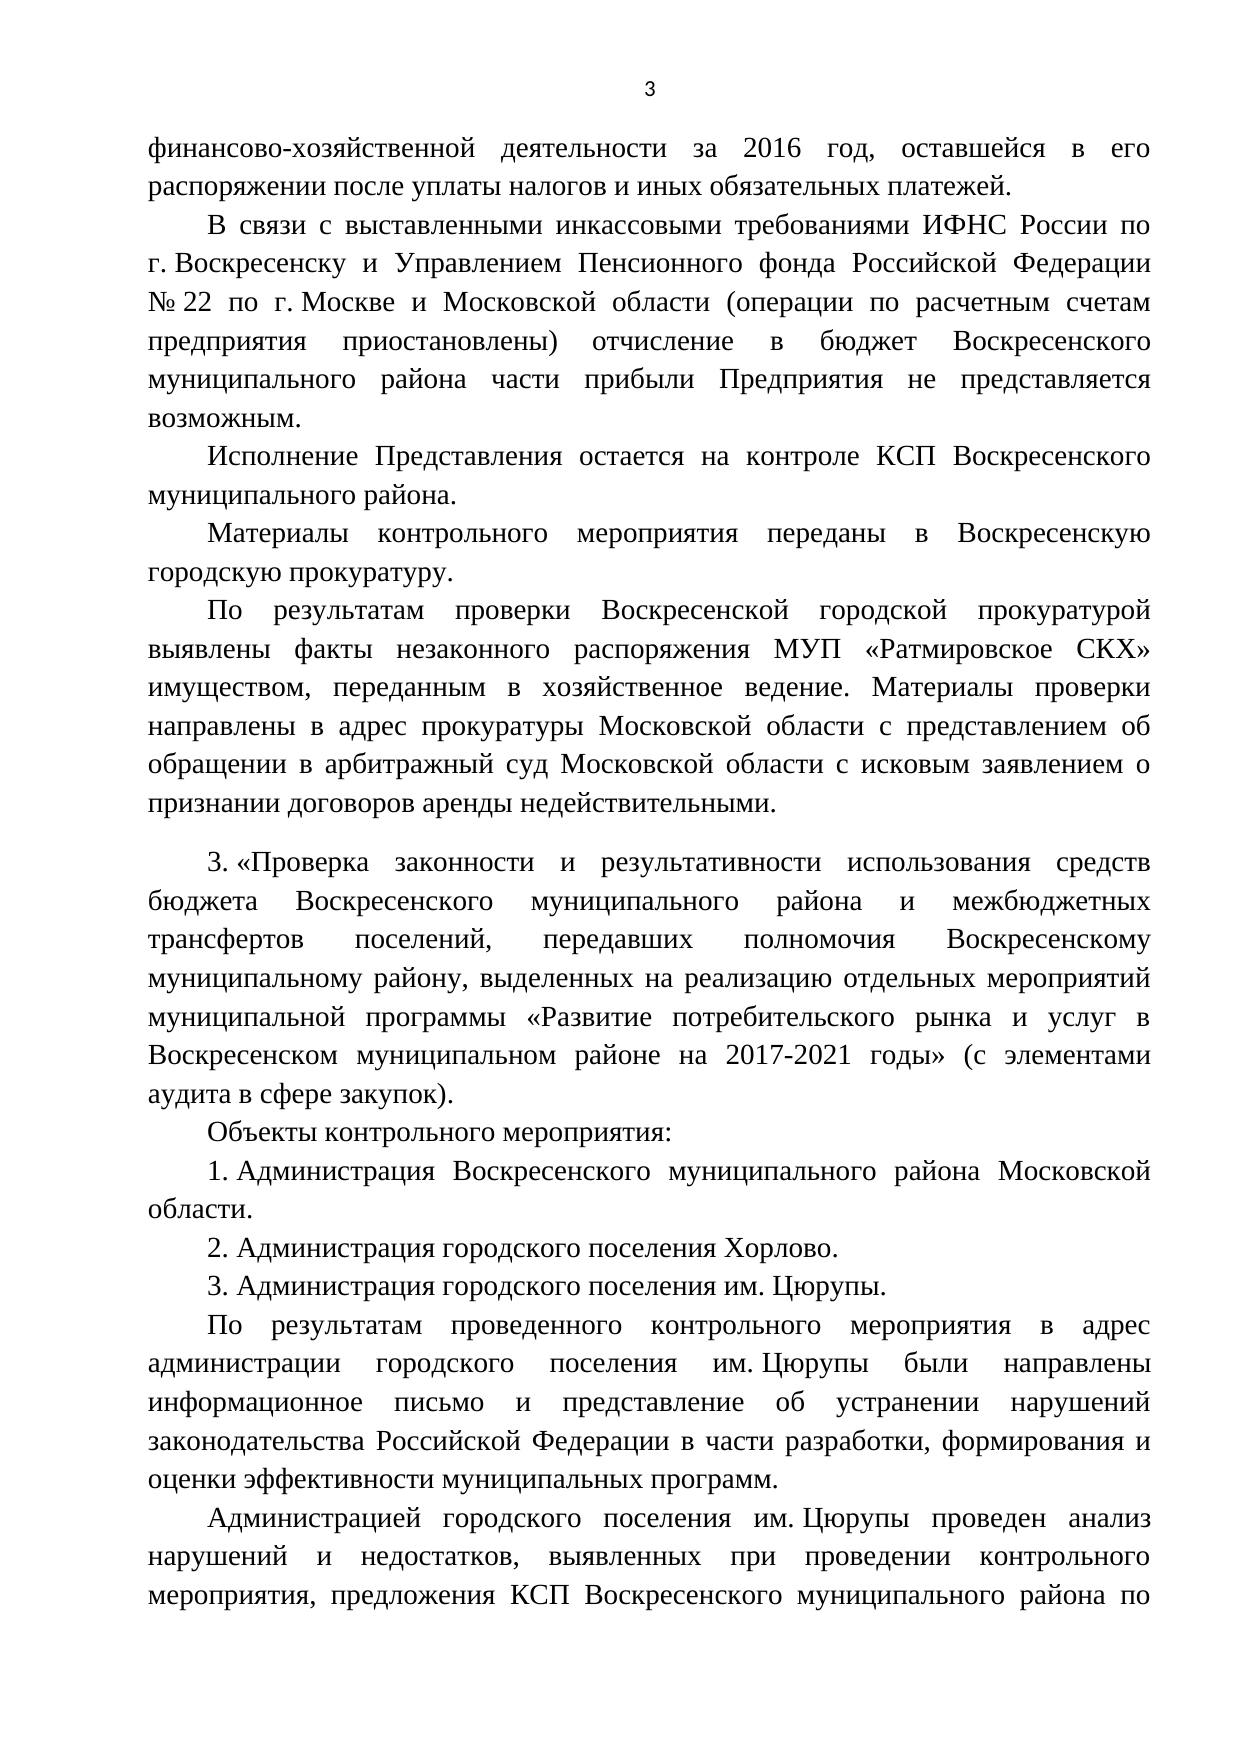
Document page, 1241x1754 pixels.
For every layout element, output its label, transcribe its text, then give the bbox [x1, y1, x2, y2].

text Исполнение Представления остается на контроле КСП Воскресенского муниципального района. [148, 438, 1152, 510]
text 3. «Проверка законности и результативности использования средств бюджета Воскресенского муниципального района и межбюджетных трансфертов поселений, передавших полномочия Воскресенскому муниципальному району, выделенных на реализацию отдельных мероприятий муниципальной программы «Развитие потребительского рынка и услуг в Воскресенском муниципальном районе на 2017-2021 годы» (с элементами аудита в сфере закупок). [148, 844, 1152, 1109]
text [148, 1500, 1152, 1610]
text 3. Администрация городского поселения им. Цюрупы. [148, 1268, 1152, 1302]
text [148, 130, 1152, 202]
text По результатам проверки Воскресенской городской прокуратурой выявлены факты незаконного распоряжения МУП «Ратмировское СКХ» имуществом, переданным в хозяйственное ведение. Материалы проверки направлены в адрес прокуратуры Московской области с представлением об обращении в арбитражный суд Московской области с исковым заявлением о признании договоров аренды недействительными. [148, 592, 1152, 819]
text По результатам проведенного контрольного мероприятия в адрес администрации городского поселения им. Цюрупы были направлены информационное письмо и представление об устранении нарушений законодательства Российской Федерации в части разработки, формирования и оценки эффективности муниципальных программ. [148, 1307, 1152, 1495]
text В связи с выставленными инкассовыми требованиями ИФНС России по г. Воскресенску и Управлением Пенсионного фонда Российской Федерации № 22 по г. Москве и Московской области (операции по расчетным счетам предприятия приостановлены) отчисление в бюджет Воскресенского муниципального района части прибыли Предприятия не представляется возможным. [148, 207, 1152, 433]
text 2. Администрация городского поселения Хорлово. [148, 1230, 1152, 1263]
text Материалы контрольного мероприятия переданы в Воскресенскую городскую прокуратуру. [148, 515, 1152, 587]
text 1. Администрация Воскресенского муниципального района Московской области. [148, 1153, 1152, 1225]
text Объекты контрольного мероприятия: [148, 1114, 1152, 1148]
